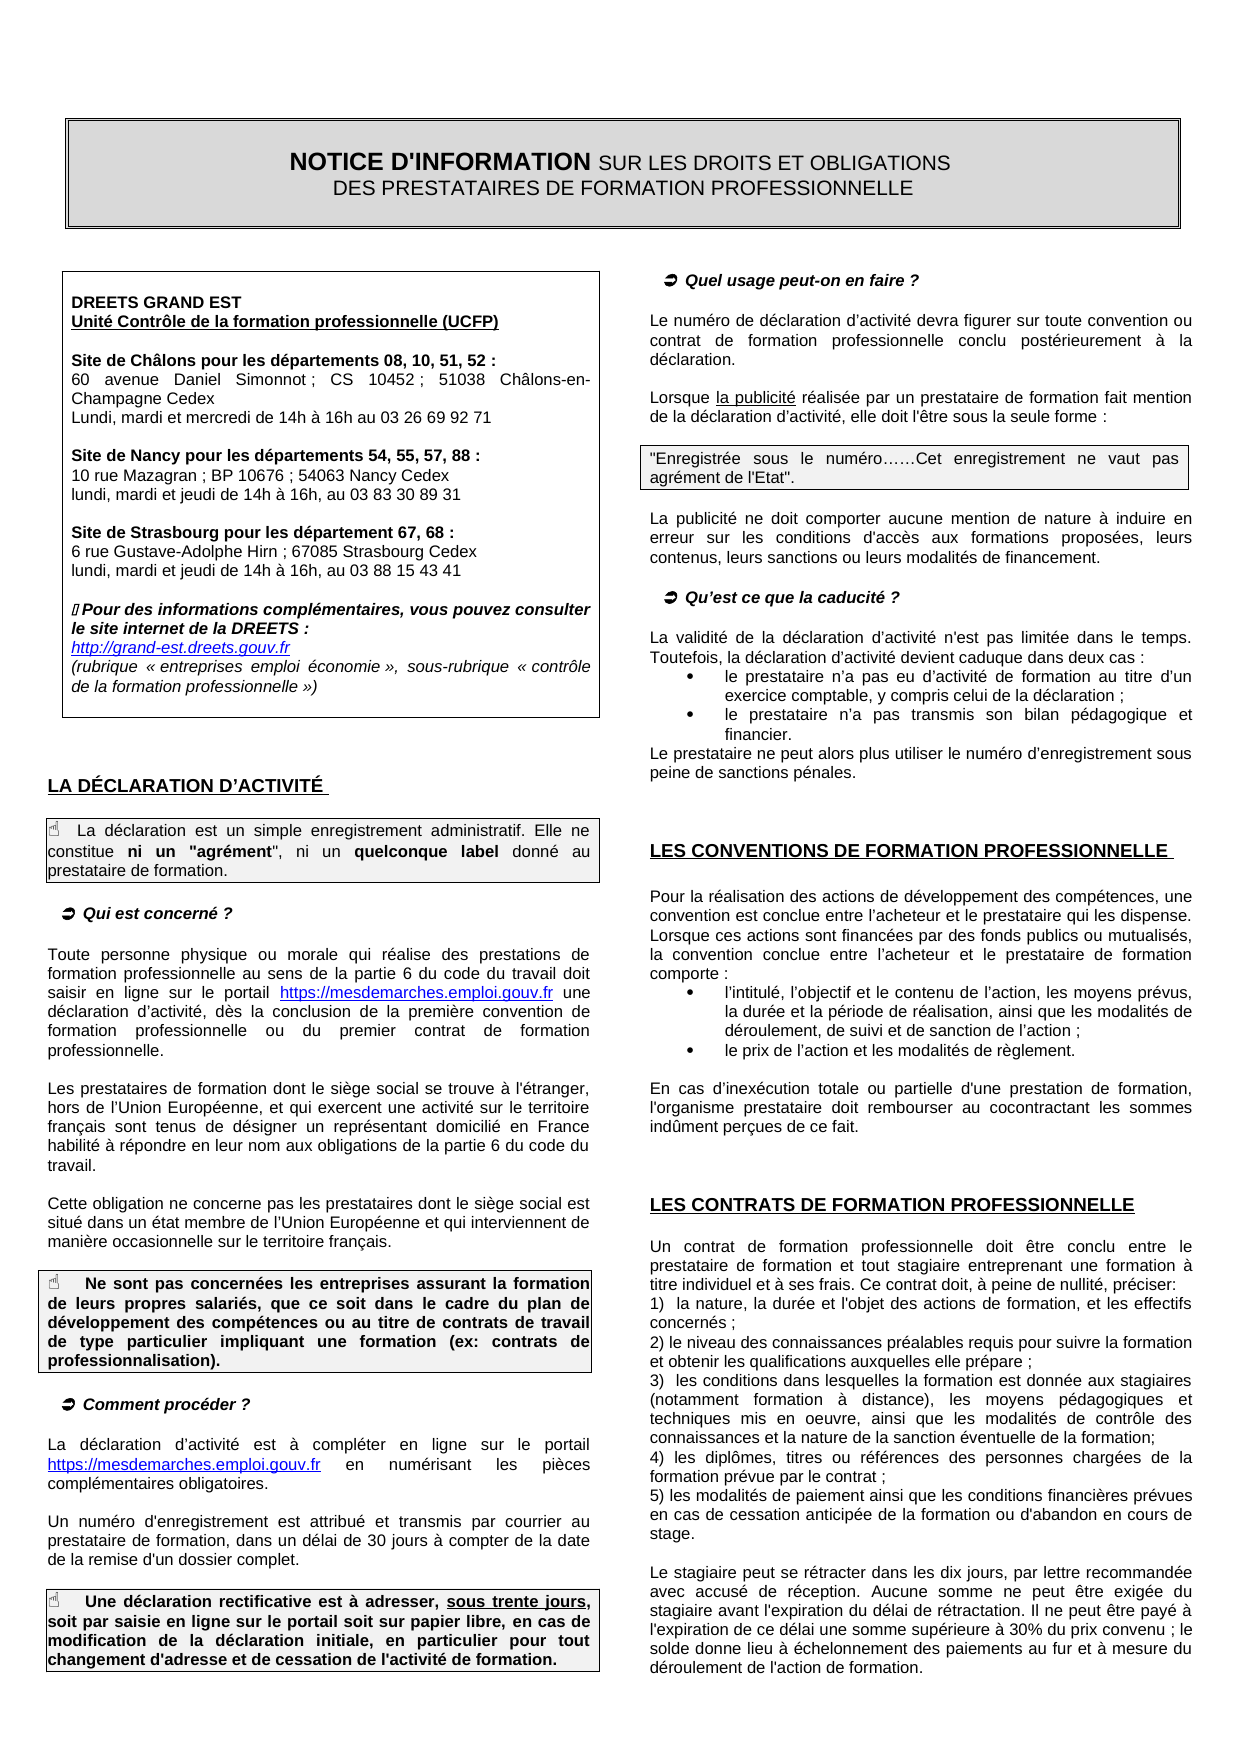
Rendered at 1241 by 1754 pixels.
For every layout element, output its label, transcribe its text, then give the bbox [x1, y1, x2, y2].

text DREETS GRAND EST [63, 290, 599, 309]
text 4) les diplômes, titres ou références des personnes chargées de la formation prévue par le contrat ; [649, 1447, 1193, 1486]
list La déclaration est un simple enregistrement administratif. Elle ne constitue ni un "agrément", ni un quelconque label donné au prestataire de formation. [47, 819, 599, 882]
text La publicité ne doit comporter aucune mention de nature à induire en erreur sur les conditions d'accès aux formations proposées, leurs contenus, leurs sanctions ou leurs modalités de financement. [649, 509, 1193, 567]
text Un numéro d'enregistrement est attribué et transmis par courrier au prestataire de formation, dans un délai de 30 jours à compter de la date de la remise d'un dossier complet. [47, 1512, 591, 1569]
text 6 rue Gustave-Adolphe Hirn ; 67085 Strasbourg Cedex [63, 539, 599, 558]
subtitle Quel usage peut-on en faire ? [661, 271, 1193, 290]
list Ne sont pas concernées les entreprises assurant la formation de leurs propres salariés, que ce soit dans le cadre du plan de développement des compétences ou au titre de contrats de travail de type particulier impliquant une formation (ex: contrats de professionnalisation). [39, 1271, 591, 1372]
text En cas d’inexécution totale ou partielle d'une prestation de formation, l'organisme prestataire doit rembourser au cocontractant les sommes indûment perçues de ce fait. [649, 1079, 1193, 1136]
text Toute personne physique ou morale qui réalise des prestations de formation professionnelle au sens de la partie 6 du code du travail doit saisir en ligne sur le portail https://mesdemarches.emploi.gouv.fr une déclaration d’activité, dès la conclusion de la première convention de formation professionnelle ou du premier contrat de formation professionnelle. [47, 944, 591, 1059]
text Site de Strasbourg pour les département 67, 68 : [63, 520, 599, 539]
list le prestataire n’a pas transmis son bilan pédagogique et financier. [687, 705, 1193, 743]
text Unité Contrôle de la formation professionnelle (UCFP) [63, 309, 599, 331]
text 2) le niveau des connaissances préalables requis pour suivre la formation et obtenir les qualifications auxquelles elle prépare ; [649, 1332, 1193, 1371]
list l’intitulé, l’objectif et le contenu de l’action, les moyens prévus, la durée et la période de réalisation, ainsi que les modalités de déroulement, de suivi et de sanction de l’action ; [687, 983, 1193, 1040]
text 60 avenue Daniel Simonnot ; CS 10452 ; 51038 Châlons-en-Champagne Cedex [63, 366, 599, 405]
subtitle les contrats de formation professionnelle [649, 1194, 1193, 1215]
text Pour la réalisation des actions de développement des compétences, une convention est conclue entre l’acheteur et le prestataire qui les dispense. Lorsque ces actions sont financées par des fonds publics ou mutualisés, la convention conclue entre l’acheteur et le prestataire de formation comporte : [649, 887, 1193, 983]
text http://grand-est.dreets.gouv.fr [63, 635, 599, 654]
text La validité de la déclaration d’activité n'est pas limitée dans le temps. Toutefois, la déclaration d’activité devient caduque dans deux cas : [649, 628, 1193, 667]
text La déclaration d’activité est à compléter en ligne sur le portail https://mesdemarches.emploi.gouv.fr en numérisant les pièces complémentaires obligatoires. [47, 1435, 591, 1493]
subtitle Comment procéder ? [59, 1395, 591, 1414]
text Un contrat de formation professionnelle doit être conclu entre le prestataire de formation et tout stagiaire entreprenant une formation à titre individuel et à ses frais. Ce contrat doit, à peine de nullité, préciser: [649, 1237, 1193, 1294]
text 3) les conditions dans lesquelles la formation est donnée aux stagiaires (notamment formation à distance), les moyens pédagogiques et techniques mis en oeuvre, ainsi que les modalités de contrôle des connaissances et la nature de la sanction éventuelle de la formation; [649, 1371, 1193, 1447]
text "Enregistrée sous le numéro……Cet enregistrement ne vaut pas agrément de l'Etat". [641, 446, 1188, 489]
text Le numéro de déclaration d’activité devra figurer sur toute convention ou contrat de formation professionnelle conclu postérieurement à la déclaration. [649, 311, 1193, 369]
subtitle la déclaration d’activité [47, 775, 591, 797]
text 10 rue Mazagran ; BP 10676 ; 54063 Nancy Cedex [63, 462, 599, 481]
text Le stagiaire peut se rétracter dans les dix jours, par lettre recommandée avec accusé de réception. Aucune somme ne peut être exigée du stagiaire avant l'expiration du délai de rétractation. Il ne peut être payé à l'expiration de ce délai une somme supérieure à 30% du prix convenu ; le solde donne lieu à échelonnement des paiements au fur et à mesure du déroulement de l'action de formation. [649, 1562, 1193, 1677]
text NOTICE D'INFORMATION SUR LES DROITS ET OBLIGATIONS DES PRESTATAIRES DE FORMATION PROFESSIONNELLE [69, 142, 1178, 195]
text lundi, mardi et jeudi de 14h à 16h, au 03 88 15 43 41 [63, 558, 599, 580]
list le prix de l’action et les modalités de règlement. [687, 1040, 1193, 1060]
list Une déclaration rectificative est à adresser, sous trente jours, soit par saisie en ligne sur le portail soit sur papier libre, en cas de modification de la déclaration initiale, en particulier pour tout changement d'adresse et de cessation de l'activité de formation. [47, 1590, 599, 1671]
text (rubrique « entreprises emploi économie », sous-rubrique « contrôle de la formation professionnelle ») [63, 654, 599, 696]
text Lundi, mardi et mercredi de 14h à 16h au 03 26 69 92 71 [63, 405, 599, 427]
subtitle les conventions de formation professionnelle [649, 839, 1193, 861]
text 1) la nature, la durée et l'objet des actions de formation, et les effectifs concernés ; [649, 1294, 1193, 1332]
text Les prestataires de formation dont le siège social se trouve à l'étranger, hors de l’Union Européenne, et qui exercent une activité sur le territoire français sont tenus de désigner un représentant domicilié en France habilité à répondre en leur nom aux obligations de la partie 6 du code du travail. [47, 1079, 591, 1174]
text Cette obligation ne concerne pas les prestataires dont le siège social est situé dans un état membre de l’Union Européenne et qui interviennent de manière occasionnelle sur le territoire français. [47, 1194, 591, 1251]
text Le prestataire ne peut alors plus utiliser le numéro d’enregistrement sous peine de sanctions pénales. [649, 743, 1193, 782]
text lundi, mardi et jeudi de 14h à 16h, au 03 83 30 89 31 [63, 481, 599, 504]
text Lorsque la publicité réalisée par un prestataire de formation fait mention de la déclaration d’activité, elle doit l'être sous la seule forme : [649, 388, 1193, 426]
text 5) les modalités de paiement ainsi que les conditions financières prévues en cas de cessation anticipée de la formation ou d'abandon en cours de stage. [649, 1486, 1193, 1543]
text Pour des informations complémentaires, vous pouvez consulter le site internet de la DREETS : [63, 596, 599, 635]
list le prestataire n’a pas eu d’activité de formation au titre d’un exercice comptable, y compris celui de la déclaration ; [687, 667, 1193, 705]
text Site de Nancy pour les départements 54, 55, 57, 88 : [63, 443, 599, 462]
text Site de Châlons pour les départements 08, 10, 51, 52 : [63, 347, 599, 366]
subtitle Qu’est ce que la caducité ? [661, 588, 1193, 607]
subtitle Qui est concerné ? [59, 904, 591, 923]
